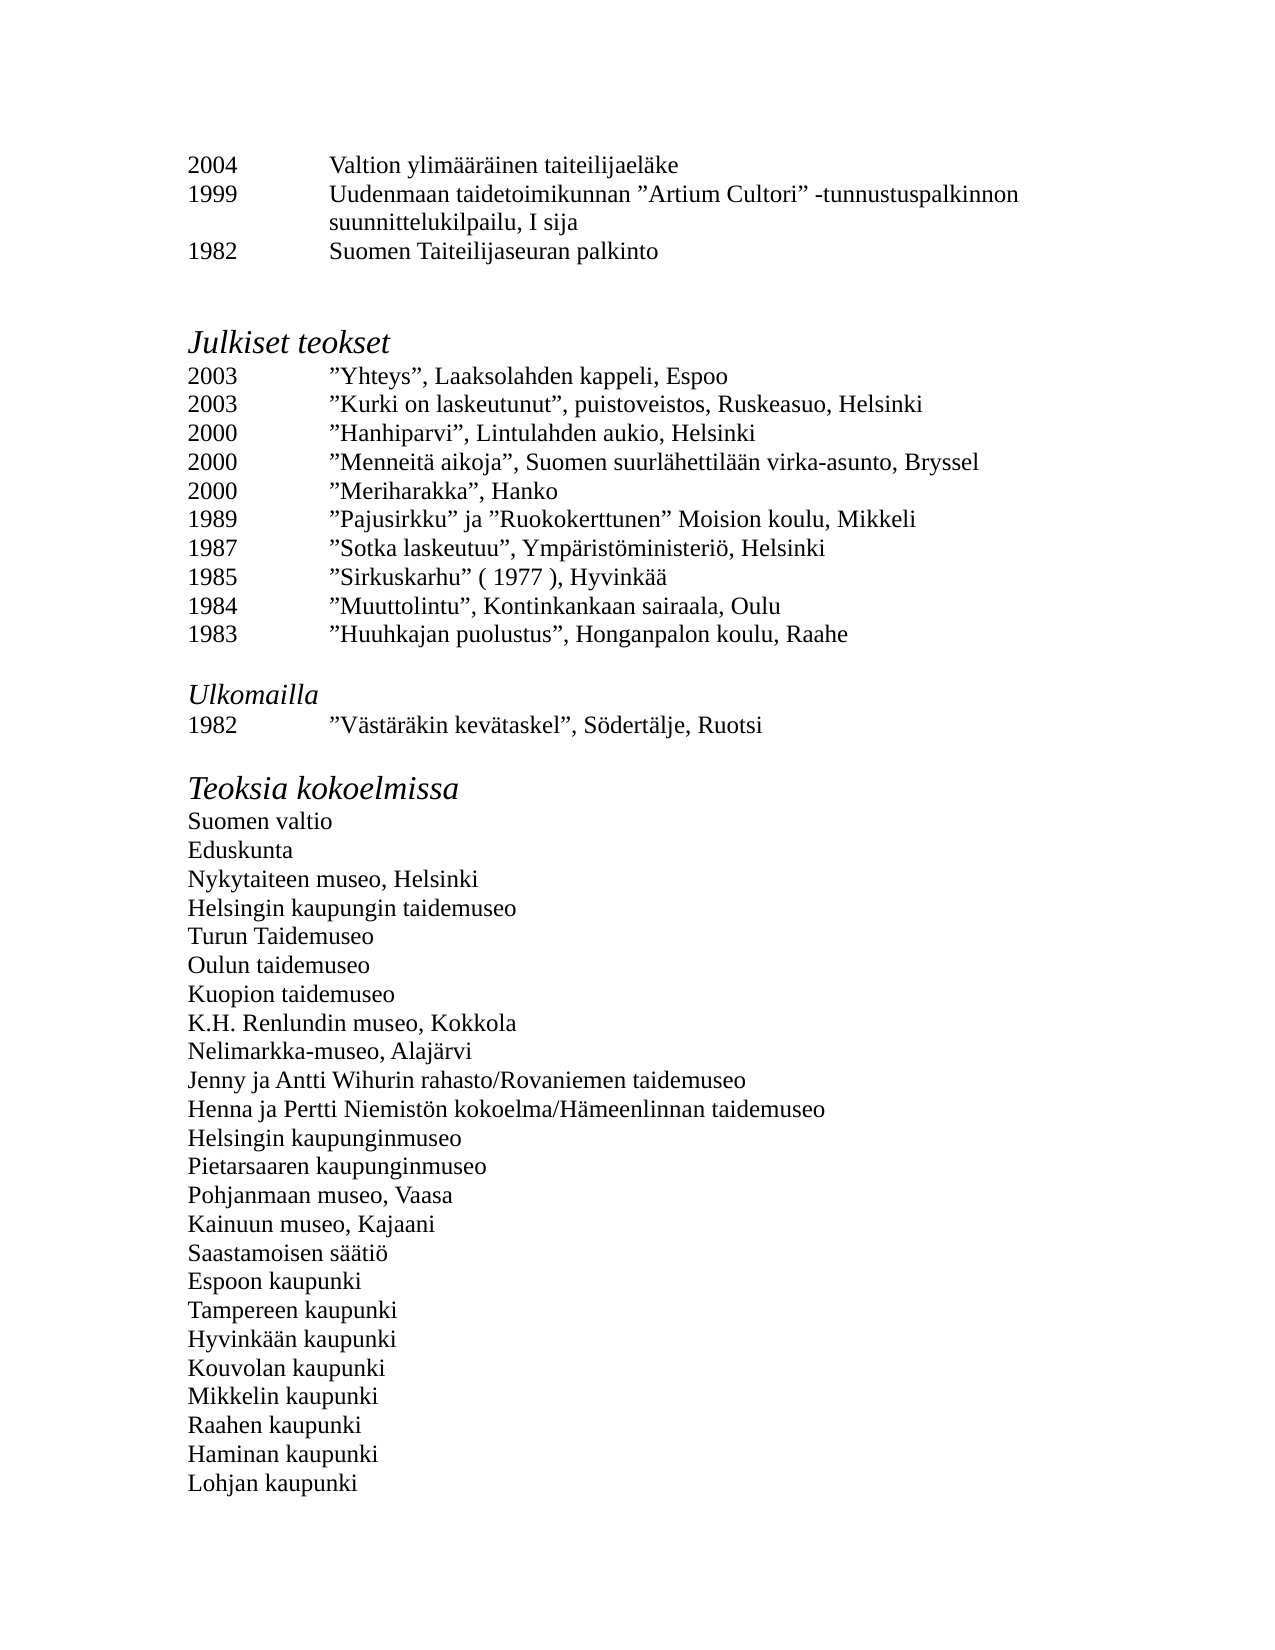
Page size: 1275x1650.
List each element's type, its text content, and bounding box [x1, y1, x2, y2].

text 1982 Suomen Taiteilijaseuran palkinto [187, 236, 1087, 265]
text Eduskunta [187, 835, 1087, 864]
text Henna ja Pertti Niemistön kokoelma/Hämeenlinnan taidemuseo [187, 1094, 1087, 1123]
text Kainuun museo, Kajaani [187, 1209, 1087, 1238]
text 1999 Uudenmaan taidetoimikunnan ”Artium Cultori” -tunnustuspalkinnon suunnittelukilpailu, I sija [187, 179, 1087, 236]
text 2000 ”Hanhiparvi”, Lintulahden aukio, Helsinki [187, 418, 1087, 447]
text 2000 ”Meriharakka”, Hanko [187, 476, 1087, 504]
text Helsingin kaupungin taidemuseo [187, 893, 1087, 921]
text 1989 ”Pajusirkku” ja ”Ruokokerttunen” Moision koulu, Mikkeli [187, 504, 1087, 533]
text Lohjan kaupunki [187, 1468, 1087, 1496]
text 2003 ”Yhteys”, Laaksolahden kappeli, Espoo [187, 361, 1087, 389]
text Nykytaiteen museo, Helsinki [187, 864, 1087, 893]
text Nelimarkka-museo, Alajärvi [187, 1036, 1087, 1065]
text Raahen kaupunki [187, 1410, 1087, 1439]
text Kuopion taidemuseo [187, 979, 1087, 1008]
text Ulkomailla [187, 677, 1087, 711]
text Saastamoisen säätiö [187, 1238, 1087, 1266]
text Helsingin kaupunginmuseo [187, 1123, 1087, 1151]
text K.H. Renlundin museo, Kokkola [187, 1008, 1087, 1036]
text Teoksia kokoelmissa [187, 768, 1087, 806]
text Oulun taidemuseo [187, 950, 1087, 979]
text Turun Taidemuseo [187, 921, 1087, 950]
text 2000 ”Menneitä aikoja”, Suomen suurlähettilään virka-asunto, Bryssel [187, 447, 1087, 476]
text Espoon kaupunki [187, 1266, 1087, 1295]
text 1983 ”Huuhkajan puolustus”, Honganpalon koulu, Raahe [187, 619, 1087, 648]
text Jenny ja Antti Wihurin rahasto/Rovaniemen taidemuseo [187, 1065, 1087, 1094]
text Tampereen kaupunki [187, 1295, 1087, 1324]
text Julkiset teokset [187, 322, 1087, 361]
text Pietarsaaren kaupunginmuseo [187, 1151, 1087, 1180]
text 2004 Valtion ylimääräinen taiteilijaeläke [187, 150, 1087, 179]
text 2003 ”Kurki on laskeutunut”, puistoveistos, Ruskeasuo, Helsinki [187, 389, 1087, 418]
text 1985 ”Sirkuskarhu” ( 1977 ), Hyvinkää [187, 562, 1087, 591]
text 1984 ”Muuttolintu”, Kontinkankaan sairaala, Oulu [187, 591, 1087, 619]
text 1982 ”Västäräkin kevätaskel”, Södertälje, Ruotsi [187, 711, 1087, 739]
text Haminan kaupunki [187, 1439, 1087, 1468]
text Kouvolan kaupunki [187, 1353, 1087, 1381]
text Suomen valtio [187, 806, 1087, 835]
text 1987 ”Sotka laskeutuu”, Ympäristöministeriö, Helsinki [187, 533, 1087, 562]
text Hyvinkään kaupunki [187, 1324, 1087, 1353]
text Pohjanmaan museo, Vaasa [187, 1180, 1087, 1209]
text Mikkelin kaupunki [187, 1381, 1087, 1410]
